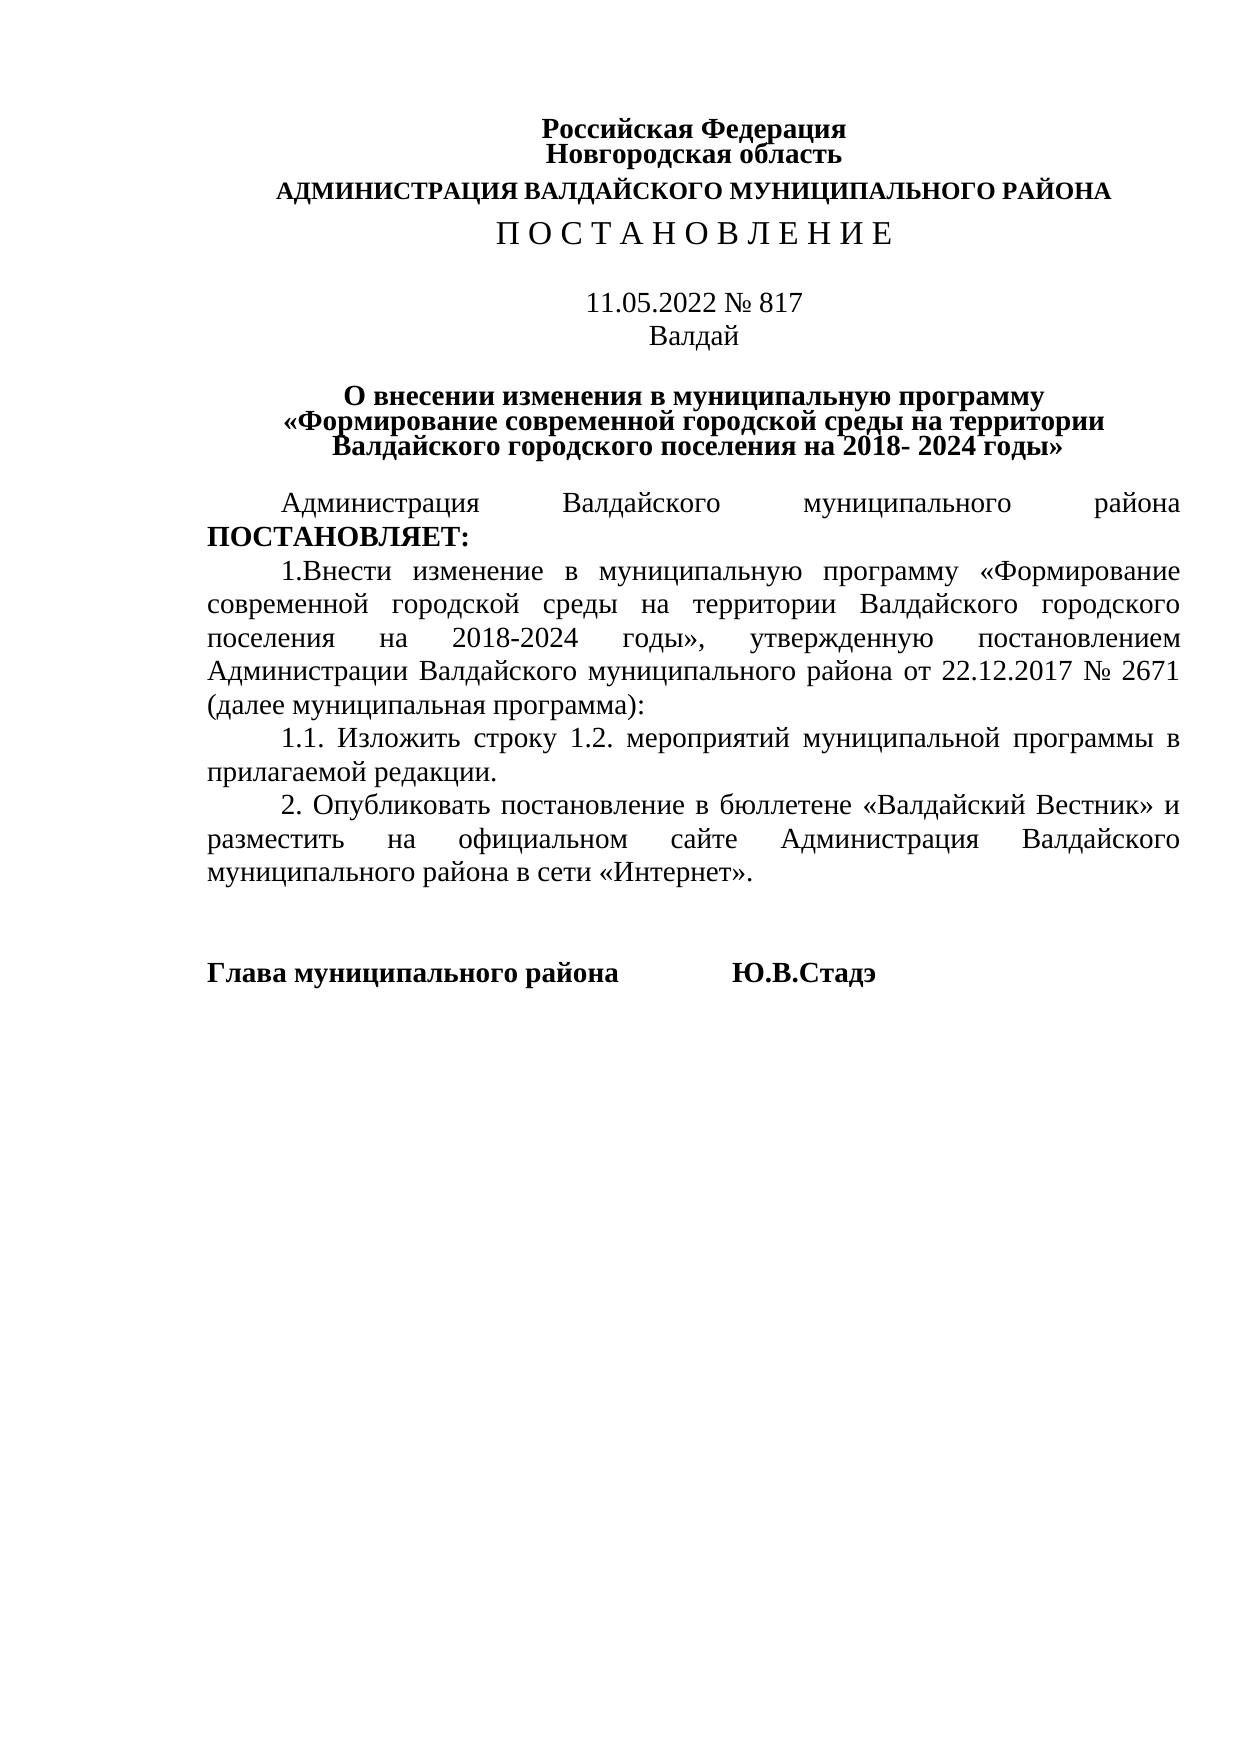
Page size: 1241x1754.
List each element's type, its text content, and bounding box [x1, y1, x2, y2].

text Валдайского городского поселения на 2018- 2024 годы» [207, 436, 1181, 461]
text 11.05.2022 № 817 [207, 285, 1181, 318]
text 1.Внести изменение в муниципальную программу «Формирование современной городской среды на территории Валдайского городского поселения на 2018-2024 годы», утвержденную постановлением Администрации Валдайского муниципального района от 22.12.2017 № 2671 (далее муниципальная программа): [207, 553, 1181, 720]
text 2. Опубликовать постановление в бюллетене «Валдайский Вестник» и разместить на официальном сайте Администрация Валдайского муниципального района в сети «Интернет». [207, 787, 1181, 888]
text Глава муниципального района Ю.В.Стадэ [207, 955, 1181, 989]
text 1.1. Изложить строку 1.2. мероприятий муниципальной программы в прилагаемой редакции. [207, 720, 1181, 787]
text Валдай [207, 318, 1181, 352]
text Администрация Валдайского муниципального района ПОСТАНОВЛЯЕТ: [207, 486, 1181, 553]
subtitle Новгородская область [207, 143, 1181, 168]
text Российская Федерация [207, 118, 1181, 143]
text «Формирование современной городской среды на территории [207, 411, 1181, 436]
subtitle АДМИНИСТРАЦИЯ ВАЛДАЙСКОГО МУНИЦИПАЛЬНОГО РАЙОНА [207, 176, 1181, 205]
subtitle П О С Т А Н О В Л Е Н И Е [207, 213, 1181, 252]
text О внесении изменения в муниципальную программу [207, 386, 1181, 411]
